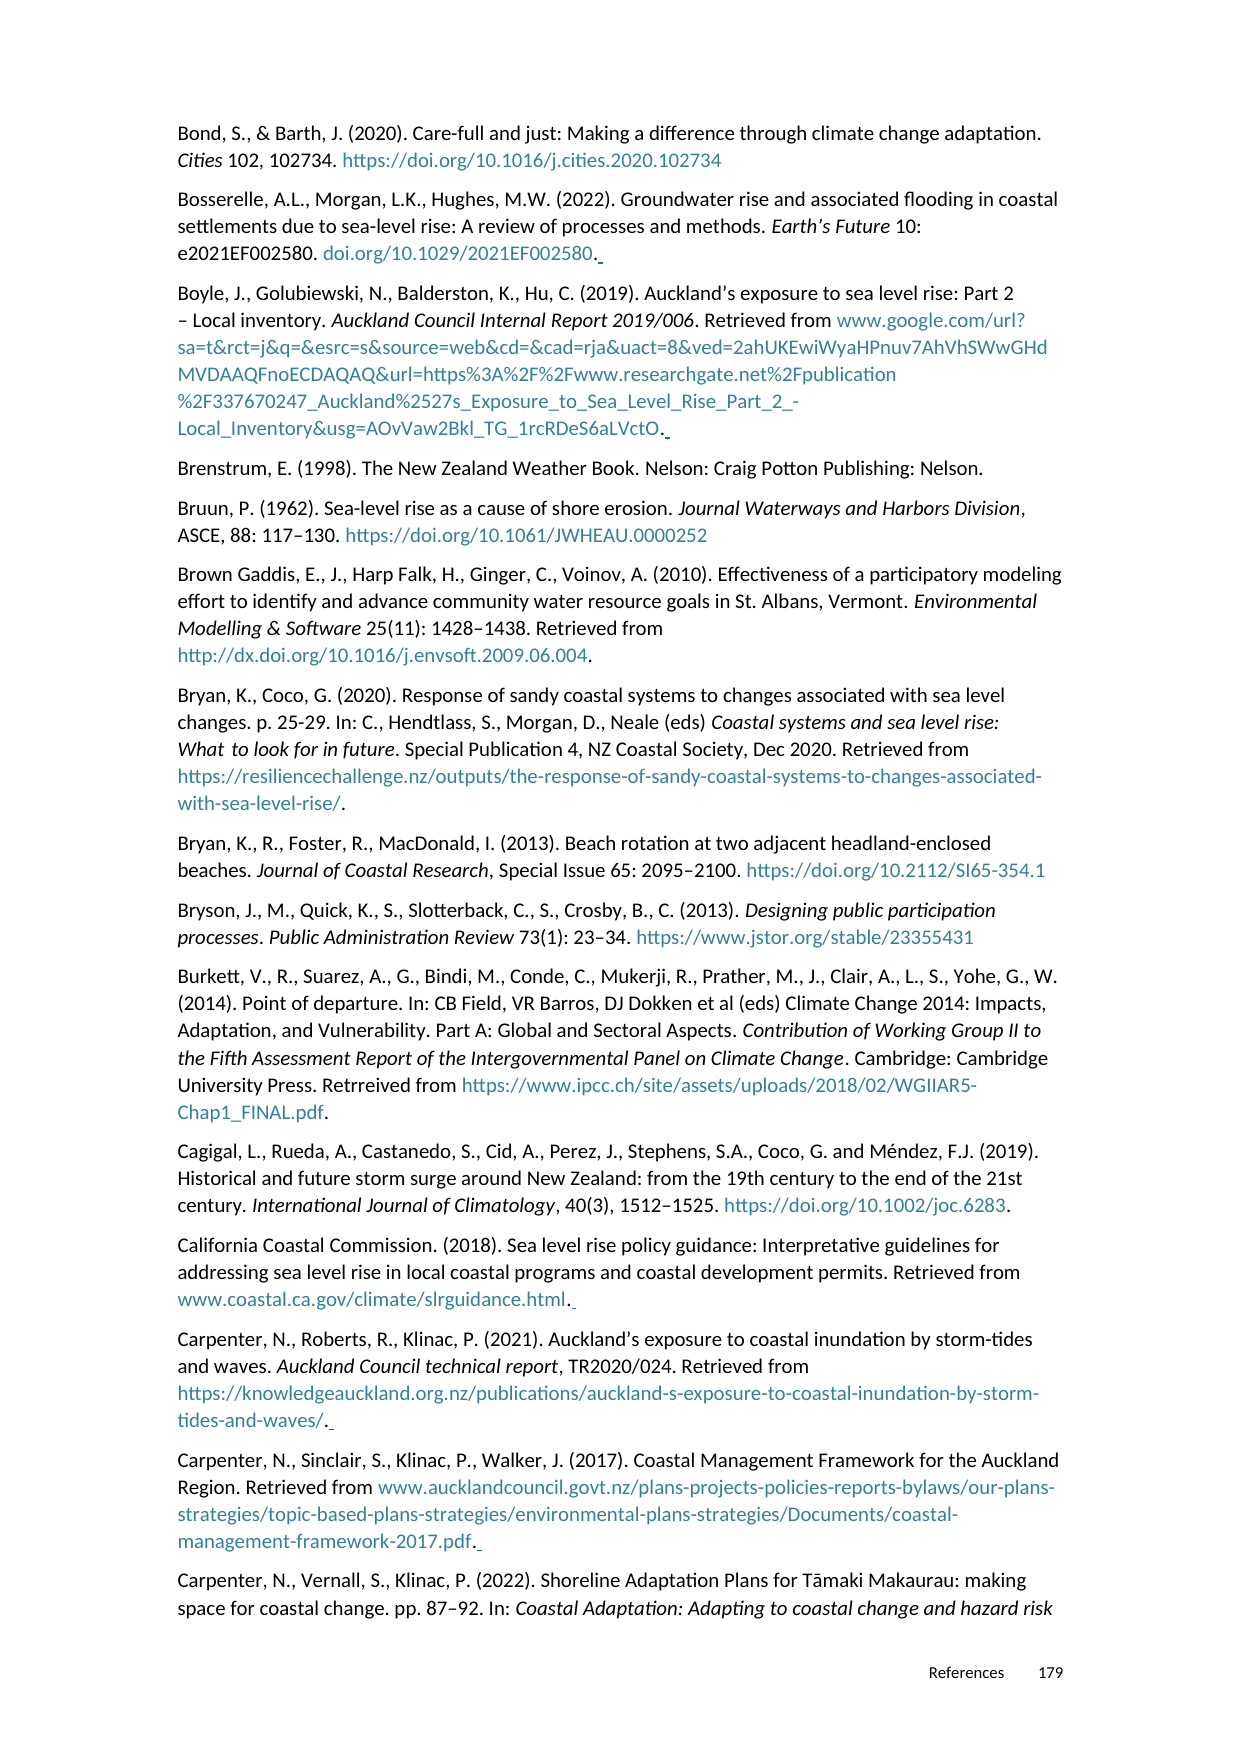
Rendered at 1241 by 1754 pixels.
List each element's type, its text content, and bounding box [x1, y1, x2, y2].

text Bond, S., & Barth, J. (2020). Care-full and just: Making a difference through climate change adaptation. Cities 102, 102734. https://doi.org/10.1016/j.cities.2020.102734 [177, 118, 1063, 172]
text Bryan, K., R., Foster, R., MacDonald, I. (2013). Beach rotation at two adjacent headland-enclosed beaches. Journal of Coastal Research, Special Issue 65: 2095–2100. https://doi.org/10.2112/SI65-354.1 [177, 828, 1063, 883]
text Brenstrum, E. (1998). The New Zealand Weather Book. Nelson: Craig Potton Publishing: Nelson. [177, 453, 1063, 481]
text Brown Gaddis, E., J., Harp Falk, H., Ginger, C., Voinov, A. (2010). Effectiveness of a participatory modeling effort to identify and advance community water resource goals in St. Albans, Vermont. Environmental Modelling & Software 25(11): 1428–1438. Retrieved from http://dx.doi.org/10.1016/j.envsoft.2009.06.004. [177, 587, 1063, 668]
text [177, 1566, 1063, 1620]
text Cagigal, L., Rueda, A., Castanedo, S., Cid, A., Perez, J., Stephens, S.A., Coco, G. and Méndez, F.J. (2019). Historical and future storm surge around New Zealand: from the 19th century to the end of the 21st century. International Journal of Climatology, 40(3), 1512–1525. https://doi.org/10.1002/joc.6283. [177, 1137, 1063, 1218]
text Bruun, P. (1962). Sea-level rise as a cause of shore erosion. Journal Waterways and Harbors Division, ASCE, 88: 117–130. https://doi.org/10.1061/JWHEAU.0000252 [177, 493, 1063, 547]
text California Coastal Commission. (2018). Sea level rise policy guidance: Interpretative guidelines for addressing sea level rise in local coastal programs and coastal development permits. Retrieved from www.coastal.ca.gov/climate/slrguidance.html. [177, 1231, 1063, 1312]
text Carpenter, N., Roberts, R., Klinac, P. (2021). Auckland’s exposure to coastal inundation by storm-tides and waves. Auckland Council technical report, TR2020/024. Retrieved from https://knowledgeauckland.org.nz/publications/auckland-s-exposure-to-coastal-inundation-by-storm-tides-and-waves/. [177, 1324, 1063, 1433]
text Bryan, K., Coco, G. (2020). Response of sandy coastal systems to changes associated with sea level changes. p. 25-29. In: C., Hendtlass, S., Morgan, D., Neale (eds) Coastal systems and sea level rise: What to look for in future. Special Publication 4, NZ Coastal Society, Dec 2020. Retrieved from https://resiliencechallenge.nz/outputs/the-response-of-sandy-coastal-systems-to-changes-associated-with-sea-level-rise/. [177, 681, 1063, 816]
text Burkett, V., R., Suarez, A., G., Bindi, M., Conde, C., Mukerji, R., Prather, M., J., Clair, A., L., S., Yohe, G., W. (2014). Point of departure. In: CB Field, VR Barros, DJ Dokken et al (eds) Climate Change 2014: Impacts, Adaptation, and Vulnerability. Part A: Global and Sectoral Aspects. Contribution of Working Group II to the Fifth Assessment Report of the Intergovernmental Panel on Climate Change. Cambridge: Cambridge University Press. Retrreived from https://www.ipcc.ch/site/assets/uploads/2018/02/WGIIAR5-Chap1_FINAL.pdf. [177, 962, 1063, 1124]
text Bosserelle, A.L., Morgan, L.K., Hughes, M.W. (2022). Groundwater rise and associated flooding in coastal settlements due to sea-level rise: A review of processes and methods. Earth’s Future 10: e2021EF002580. doi.org/10.1029/2021EF002580. [177, 185, 1063, 266]
text Carpenter, N., Sinclair, S., Klinac, P., Walker, J. (2017). Coastal Management Framework for the Auckland Region. Retrieved from www.aucklandcouncil.govt.nz/plans-projects-policies-reports-bylaws/our-plans-strategies/topic-based-plans-strategies/environmental-plans-strategies/Documents/coastal-management-framework-2017.pdf. [177, 1445, 1063, 1553]
text Boyle, J., Golubiewski, N., Balderston, K., Hu, C. (2019). Auckland’s exposure to sea level rise: Part 2 – Local inventory. Auckland Council Internal Report 2019/006. Retrieved from www.google.com/url?sa=t&rct=j&q=&esrc=s&source=web&cd=&cad=rja&uact=8&ved=2ahUKEwiWyaHPnuv7AhVhSWwGHdMVDAAQFnoECDAQAQ&url=https%3A%2F%2Fwww.researchgate.net%2Fpublication%2F337670247_Auckland%2527s_Exposure_to_Sea_Level_Rise_Part_2_-Local_Inventory&usg=AOvVaw2Bkl_TG_1rcRDeS6aLVctO. [177, 278, 1063, 441]
text Bryson, J., M., Quick, K., S., Slotterback, C., S., Crosby, B., C. (2013). Designing public participation processes. Public Administration Review 73(1): 23–34. https://www.jstor.org/stable/23355431 [177, 895, 1063, 949]
